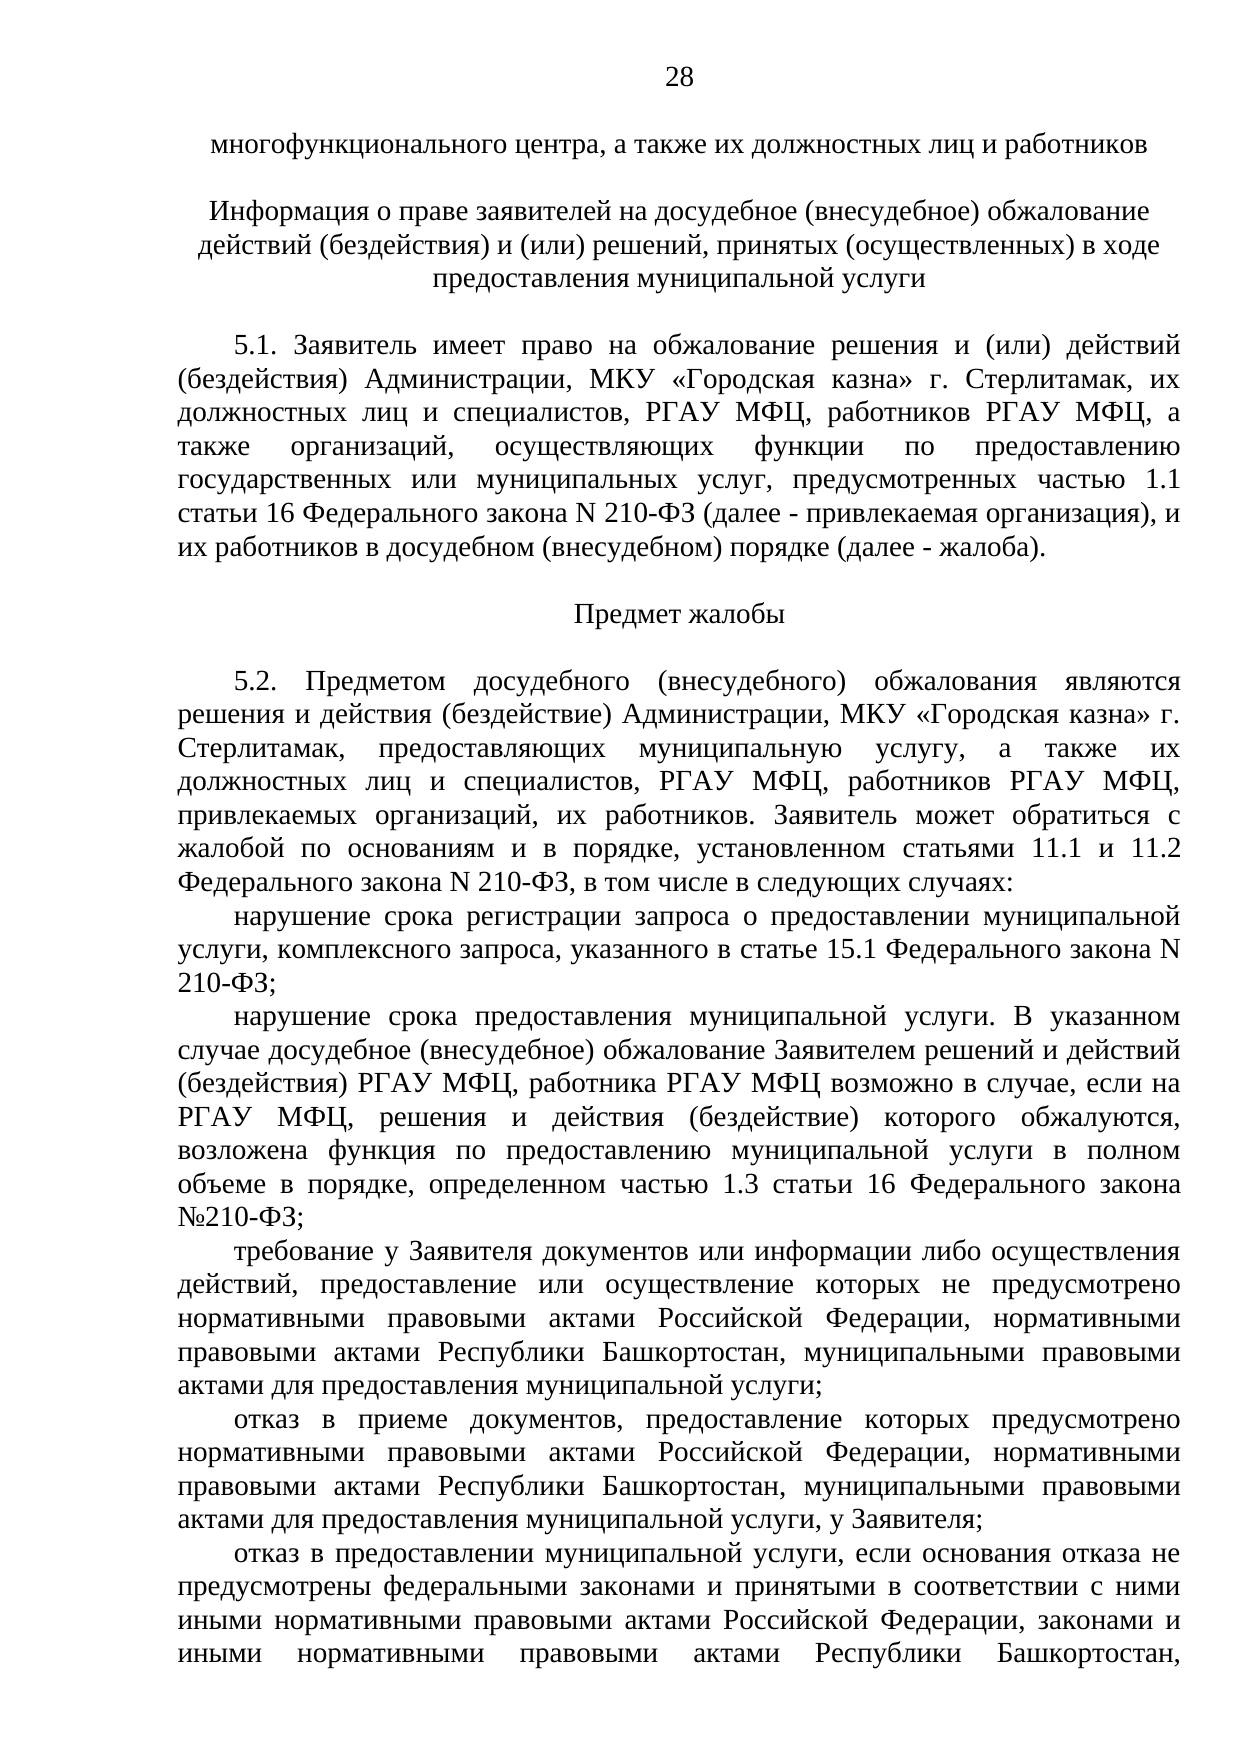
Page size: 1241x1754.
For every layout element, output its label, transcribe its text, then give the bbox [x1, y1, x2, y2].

title Предмет жалобы [177, 596, 1181, 629]
text требование у Заявителя документов или информации либо осуществления действий, предоставление или осуществление которых не предусмотрено нормативными правовыми актами Российской Федерации, нормативными правовыми актами Республики Башкортостан, муниципальными правовыми актами для предоставления муниципальной услуги; [177, 1233, 1181, 1401]
text нарушение срока регистрации запроса о предоставлении муниципальной услуги, комплексного запроса, указанного в статье 15.1 Федерального закона N 210-ФЗ; [177, 898, 1181, 998]
text 5.2. Предметом досудебного (внесудебного) обжалования являются решения и действия (бездействие) Администрации, МКУ «Городская казна» г. Стерлитамак, предоставляющих муниципальную услугу, а также их должностных лиц и специалистов, РГАУ МФЦ, работников РГАУ МФЦ, привлекаемых организаций, их работников. Заявитель может обратиться с жалобой по основаниям и в порядке, установленном статьями 11.1 и 11.2 Федерального закона N 210-ФЗ, в том числе в следующих случаях: [177, 663, 1181, 898]
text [177, 126, 1181, 160]
text Информация о праве заявителей на досудебное (внесудебное) обжалование действий (бездействия) и (или) решений, принятых (осуществленных) в ходе предоставления муниципальной услуги [177, 193, 1181, 294]
text 5.1. Заявитель имеет право на обжалование решения и (или) действий (бездействия) Администрации, МКУ «Городская казна» г. Стерлитамак, их должностных лиц и специалистов, РГАУ МФЦ, работников РГАУ МФЦ, а также организаций, осуществляющих функции по предоставлению государственных или муниципальных услуг, предусмотренных частью 1.1 статьи 16 Федерального закона N 210-ФЗ (далее - привлекаемая организация), и их работников в досудебном (внесудебном) порядке (далее - жалоба). [177, 327, 1181, 562]
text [177, 1535, 1181, 1669]
text нарушение срока предоставления муниципальной услуги. В указанном случае досудебное (внесудебное) обжалование Заявителем решений и действий (бездействия) РГАУ МФЦ, работника РГАУ МФЦ возможно в случае, если на РГАУ МФЦ, решения и действия (бездействие) которого обжалуются, возложена функция по предоставлению муниципальной услуги в полном объеме в порядке, определенном частью 1.3 статьи 16 Федерального закона №210-ФЗ; [177, 998, 1181, 1233]
text отказ в приеме документов, предоставление которых предусмотрено нормативными правовыми актами Российской Федерации, нормативными правовыми актами Республики Башкортостан, муниципальными правовыми актами для предоставления муниципальной услуги, у Заявителя; [177, 1401, 1181, 1535]
